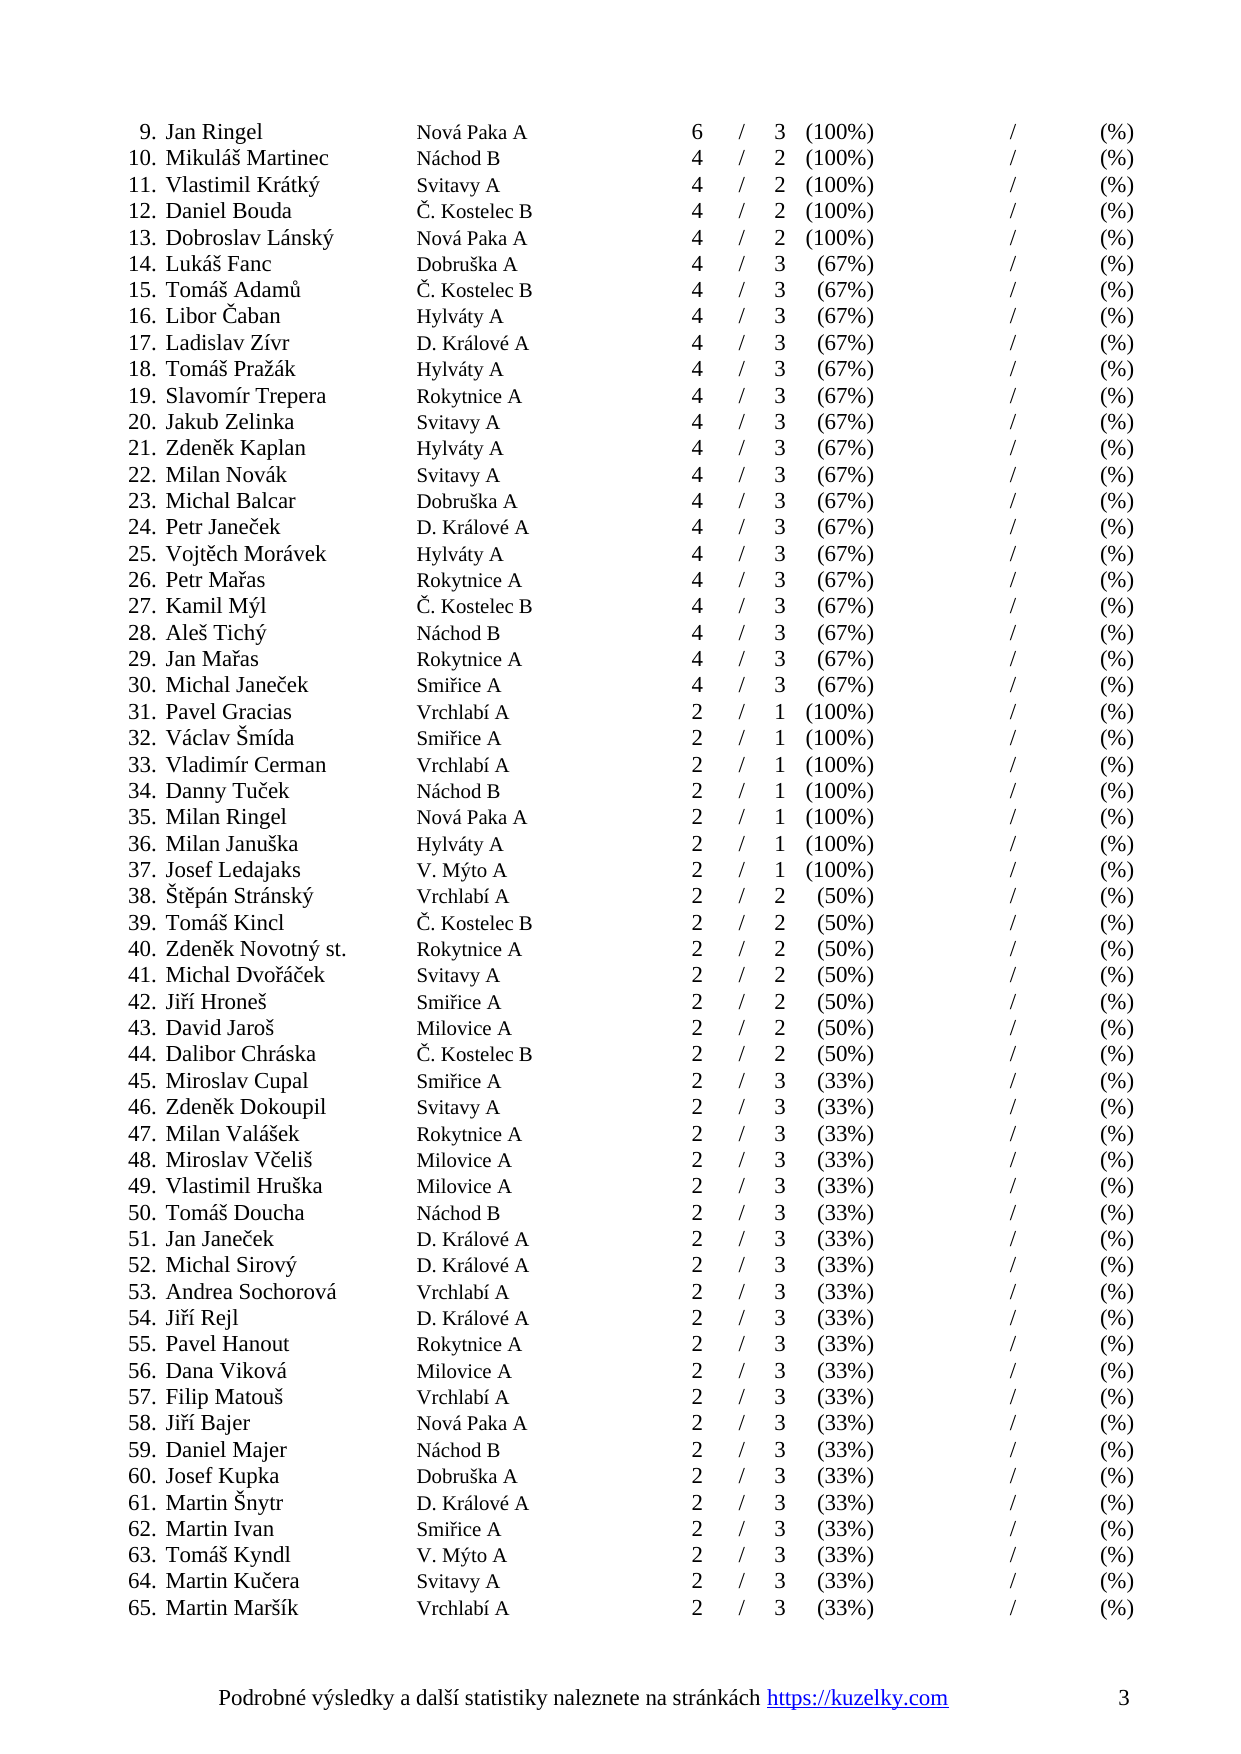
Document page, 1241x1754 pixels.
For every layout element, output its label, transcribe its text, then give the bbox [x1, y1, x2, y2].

text 50. Tomáš Doucha Náchod B 2 / 3 (33%) / (%) [106, 1199, 1134, 1225]
text 9. Jan Ringel Nová Paka A 6 / 3 (100%) / (%) [106, 118, 1134, 144]
text 26. Petr Mařas Rokytnice A 4 / 3 (67%) / (%) [106, 566, 1134, 592]
text 63. Tomáš Kyndl V. Mýto A 2 / 3 (33%) / (%) [106, 1541, 1134, 1568]
text 12. Daniel Bouda Č. Kostelec B 4 / 2 (100%) / (%) [106, 197, 1134, 223]
text 31. Pavel Gracias Vrchlabí A 2 / 1 (100%) / (%) [106, 698, 1134, 724]
text 14. Lukáš Fanc Dobruška A 4 / 3 (67%) / (%) [106, 250, 1134, 276]
text 55. Pavel Hanout Rokytnice A 2 / 3 (33%) / (%) [106, 1330, 1134, 1357]
text 21. Zdeněk Kaplan Hylváty A 4 / 3 (67%) / (%) [106, 434, 1134, 461]
text 32. Václav Šmída Smiřice A 2 / 1 (100%) / (%) [106, 724, 1134, 751]
text 47. Milan Valášek Rokytnice A 2 / 3 (33%) / (%) [106, 1119, 1134, 1146]
text 46. Zdeněk Dokoupil Svitavy A 2 / 3 (33%) / (%) [106, 1093, 1134, 1119]
text 44. Dalibor Chráska Č. Kostelec B 2 / 2 (50%) / (%) [106, 1041, 1134, 1067]
text 39. Tomáš Kincl Č. Kostelec B 2 / 2 (50%) / (%) [106, 909, 1134, 935]
text 19. Slavomír Trepera Rokytnice A 4 / 3 (67%) / (%) [106, 382, 1134, 408]
text 42. Jiří Hroneš Smiřice A 2 / 2 (50%) / (%) [106, 988, 1134, 1014]
text 18. Tomáš Pražák Hylváty A 4 / 3 (67%) / (%) [106, 355, 1134, 382]
text 56. Dana Viková Milovice A 2 / 3 (33%) / (%) [106, 1357, 1134, 1383]
text 10. Mikuláš Martinec Náchod B 4 / 2 (100%) / (%) [106, 144, 1134, 171]
text 35. Milan Ringel Nová Paka A 2 / 1 (100%) / (%) [106, 803, 1134, 830]
text 36. Milan Januška Hylváty A 2 / 1 (100%) / (%) [106, 830, 1134, 856]
text 40. Zdeněk Novotný st. Rokytnice A 2 / 2 (50%) / (%) [106, 935, 1134, 961]
text 11. Vlastimil Krátký Svitavy A 4 / 2 (100%) / (%) [106, 171, 1134, 197]
text 41. Michal Dvořáček Svitavy A 2 / 2 (50%) / (%) [106, 961, 1134, 988]
text 54. Jiří Rejl D. Králové A 2 / 3 (33%) / (%) [106, 1304, 1134, 1330]
text 23. Michal Balcar Dobruška A 4 / 3 (67%) / (%) [106, 487, 1134, 513]
text 29. Jan Mařas Rokytnice A 4 / 3 (67%) / (%) [106, 645, 1134, 672]
text 62. Martin Ivan Smiřice A 2 / 3 (33%) / (%) [106, 1515, 1134, 1541]
text 58. Jiří Bajer Nová Paka A 2 / 3 (33%) / (%) [106, 1409, 1134, 1436]
text 24. Petr Janeček D. Králové A 4 / 3 (67%) / (%) [106, 513, 1134, 540]
text 48. Miroslav Včeliš Milovice A 2 / 3 (33%) / (%) [106, 1146, 1134, 1172]
text 37. Josef Ledajaks V. Mýto A 2 / 1 (100%) / (%) [106, 856, 1134, 882]
text 25. Vojtěch Morávek Hylváty A 4 / 3 (67%) / (%) [106, 540, 1134, 566]
text 45. Miroslav Cupal Smiřice A 2 / 3 (33%) / (%) [106, 1067, 1134, 1093]
text 52. Michal Sirový D. Králové A 2 / 3 (33%) / (%) [106, 1251, 1134, 1278]
text 16. Libor Čaban Hylváty A 4 / 3 (67%) / (%) [106, 303, 1134, 329]
text 53. Andrea Sochorová Vrchlabí A 2 / 3 (33%) / (%) [106, 1278, 1134, 1304]
text 27. Kamil Mýl Č. Kostelec B 4 / 3 (67%) / (%) [106, 592, 1134, 619]
text 13. Dobroslav Lánský Nová Paka A 4 / 2 (100%) / (%) [106, 223, 1134, 250]
text 15. Tomáš Adamů Č. Kostelec B 4 / 3 (67%) / (%) [106, 276, 1134, 303]
text 64. Martin Kučera Svitavy A 2 / 3 (33%) / (%) [106, 1568, 1134, 1594]
text 34. Danny Tuček Náchod B 2 / 1 (100%) / (%) [106, 777, 1134, 803]
text 43. David Jaroš Milovice A 2 / 2 (50%) / (%) [106, 1014, 1134, 1041]
text 20. Jakub Zelinka Svitavy A 4 / 3 (67%) / (%) [106, 408, 1134, 434]
text 28. Aleš Tichý Náchod B 4 / 3 (67%) / (%) [106, 619, 1134, 645]
text 49. Vlastimil Hruška Milovice A 2 / 3 (33%) / (%) [106, 1172, 1134, 1199]
text 22. Milan Novák Svitavy A 4 / 3 (67%) / (%) [106, 461, 1134, 487]
text 33. Vladimír Cerman Vrchlabí A 2 / 1 (100%) / (%) [106, 751, 1134, 777]
text 51. Jan Janeček D. Králové A 2 / 3 (33%) / (%) [106, 1225, 1134, 1251]
text 61. Martin Šnytr D. Králové A 2 / 3 (33%) / (%) [106, 1488, 1134, 1515]
text 38. Štěpán Stránský Vrchlabí A 2 / 2 (50%) / (%) [106, 882, 1134, 909]
text 60. Josef Kupka Dobruška A 2 / 3 (33%) / (%) [106, 1462, 1134, 1488]
text 57. Filip Matouš Vrchlabí A 2 / 3 (33%) / (%) [106, 1383, 1134, 1409]
text 65. Martin Maršík Vrchlabí A 2 / 3 (33%) / (%) [106, 1594, 1134, 1620]
text 17. Ladislav Zívr D. Králové A 4 / 3 (67%) / (%) [106, 329, 1134, 355]
text 30. Michal Janeček Smiřice A 4 / 3 (67%) / (%) [106, 672, 1134, 698]
text 59. Daniel Majer Náchod B 2 / 3 (33%) / (%) [106, 1436, 1134, 1462]
